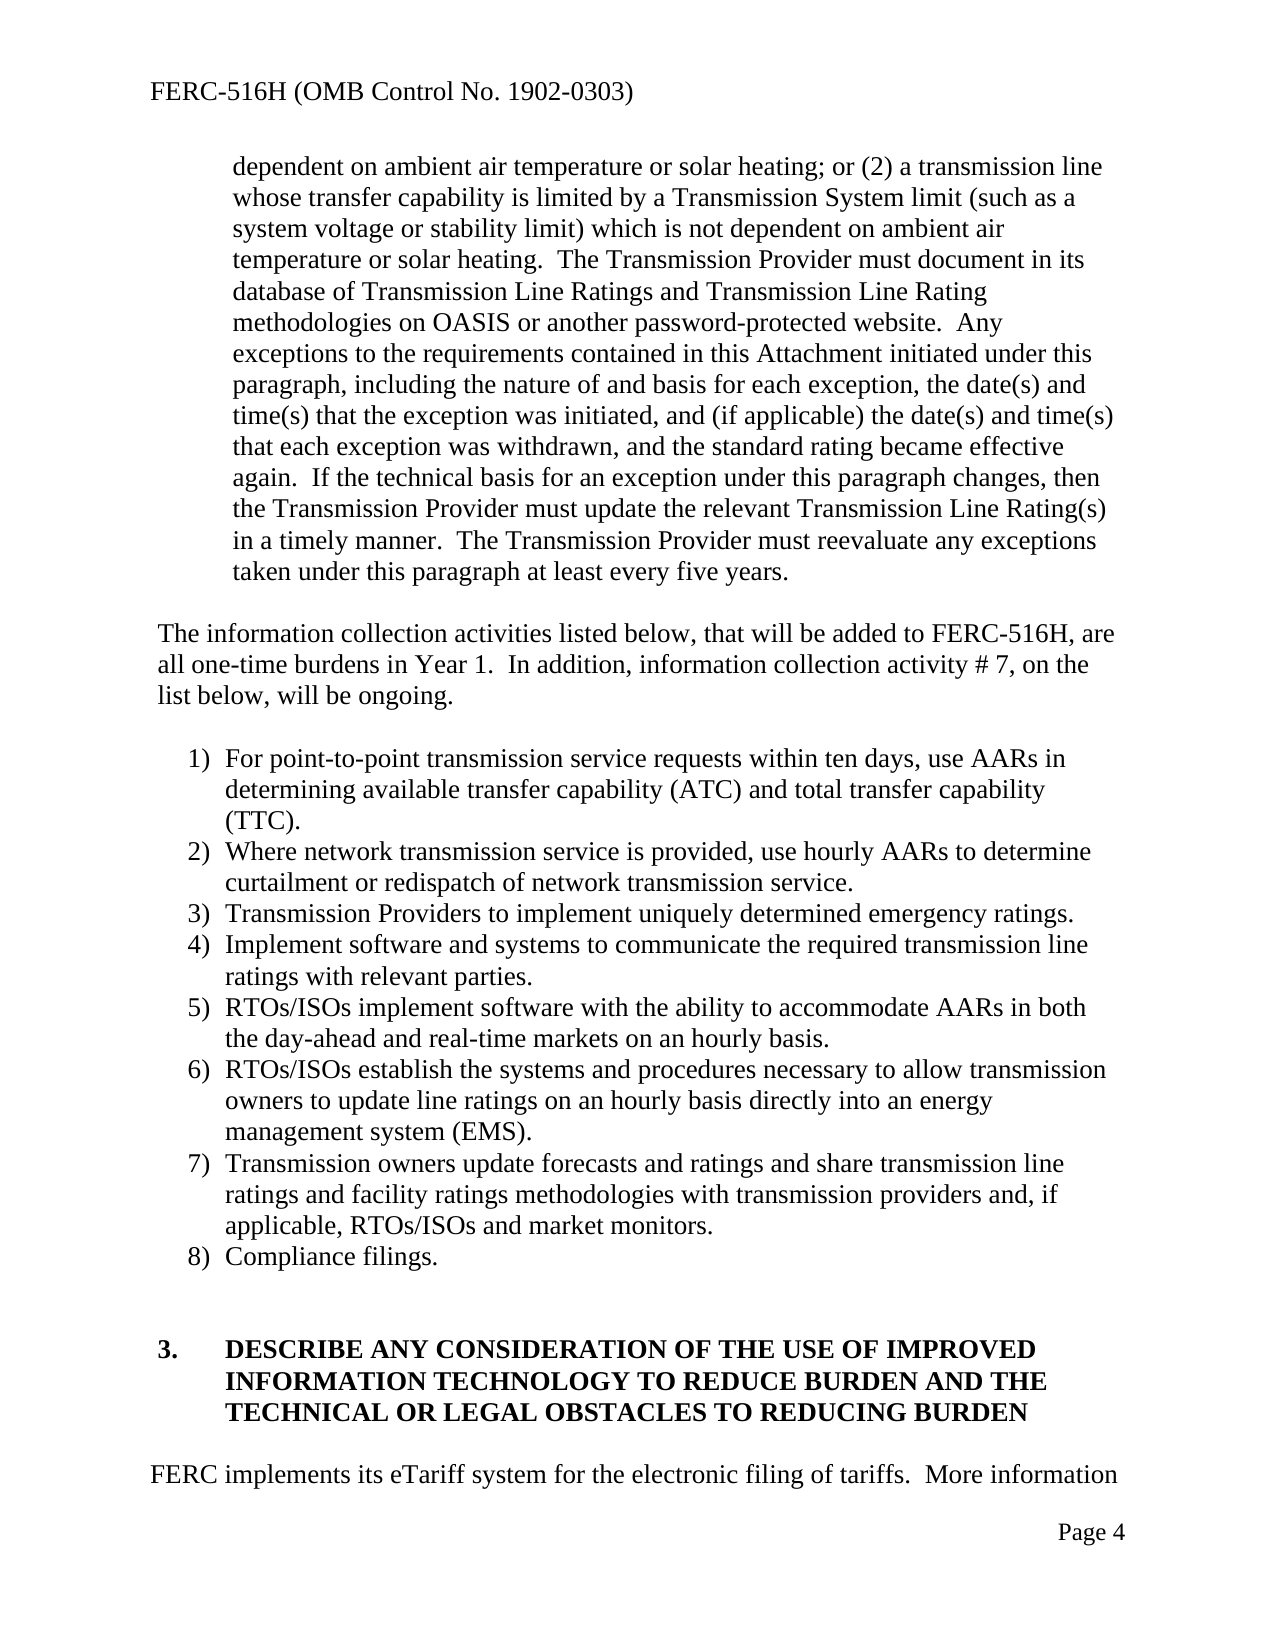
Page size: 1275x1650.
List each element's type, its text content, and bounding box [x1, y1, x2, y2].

list Transmission owners update forecasts and ratings and share transmission line ratings and facility ratings methodologies with transmission providers and, if applicable, RTOs/ISOs and market monitors. [187, 1147, 1125, 1240]
list For point-to-point transmission service requests within ten days, use AARs in determining available transfer capability (ATC) and total transfer capability (TTC). [187, 742, 1125, 835]
list Implement software and systems to communicate the required transmission line ratings with relevant parties. [187, 929, 1125, 991]
list Where network transmission service is provided, use hourly AARs to determine curtailment or redispatch of network transmission service. [187, 835, 1125, 897]
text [150, 1458, 1125, 1489]
list RTOs/ISOs establish the systems and procedures necessary to allow transmission owners to update line ratings on an hourly basis directly into an energy management system (EMS). [187, 1053, 1125, 1147]
list DESCRIBE ANY CONSIDERATION OF THE USE OF IMPROVED INFORMATION TECHNOLOGY TO REDUCE BURDEN AND THE TECHNICAL OR LEGAL OBSTACLES TO REDUCING BURDEN [157, 1333, 1125, 1427]
list Compliance filings. [187, 1240, 1125, 1271]
list The information collection activities listed below, that will be added to FERC-516H, are all one-time burdens in Year 1. In addition, information collection activity # 7, on the list below, will be ongoing. [157, 617, 1125, 711]
list Transmission Providers to implement uniquely determined emergency ratings. [187, 897, 1125, 929]
list RTOs/ISOs implement software with the ability to accommodate AARs in both the day-ahead and real-time markets on an hourly basis. [187, 991, 1125, 1053]
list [195, 150, 1125, 586]
